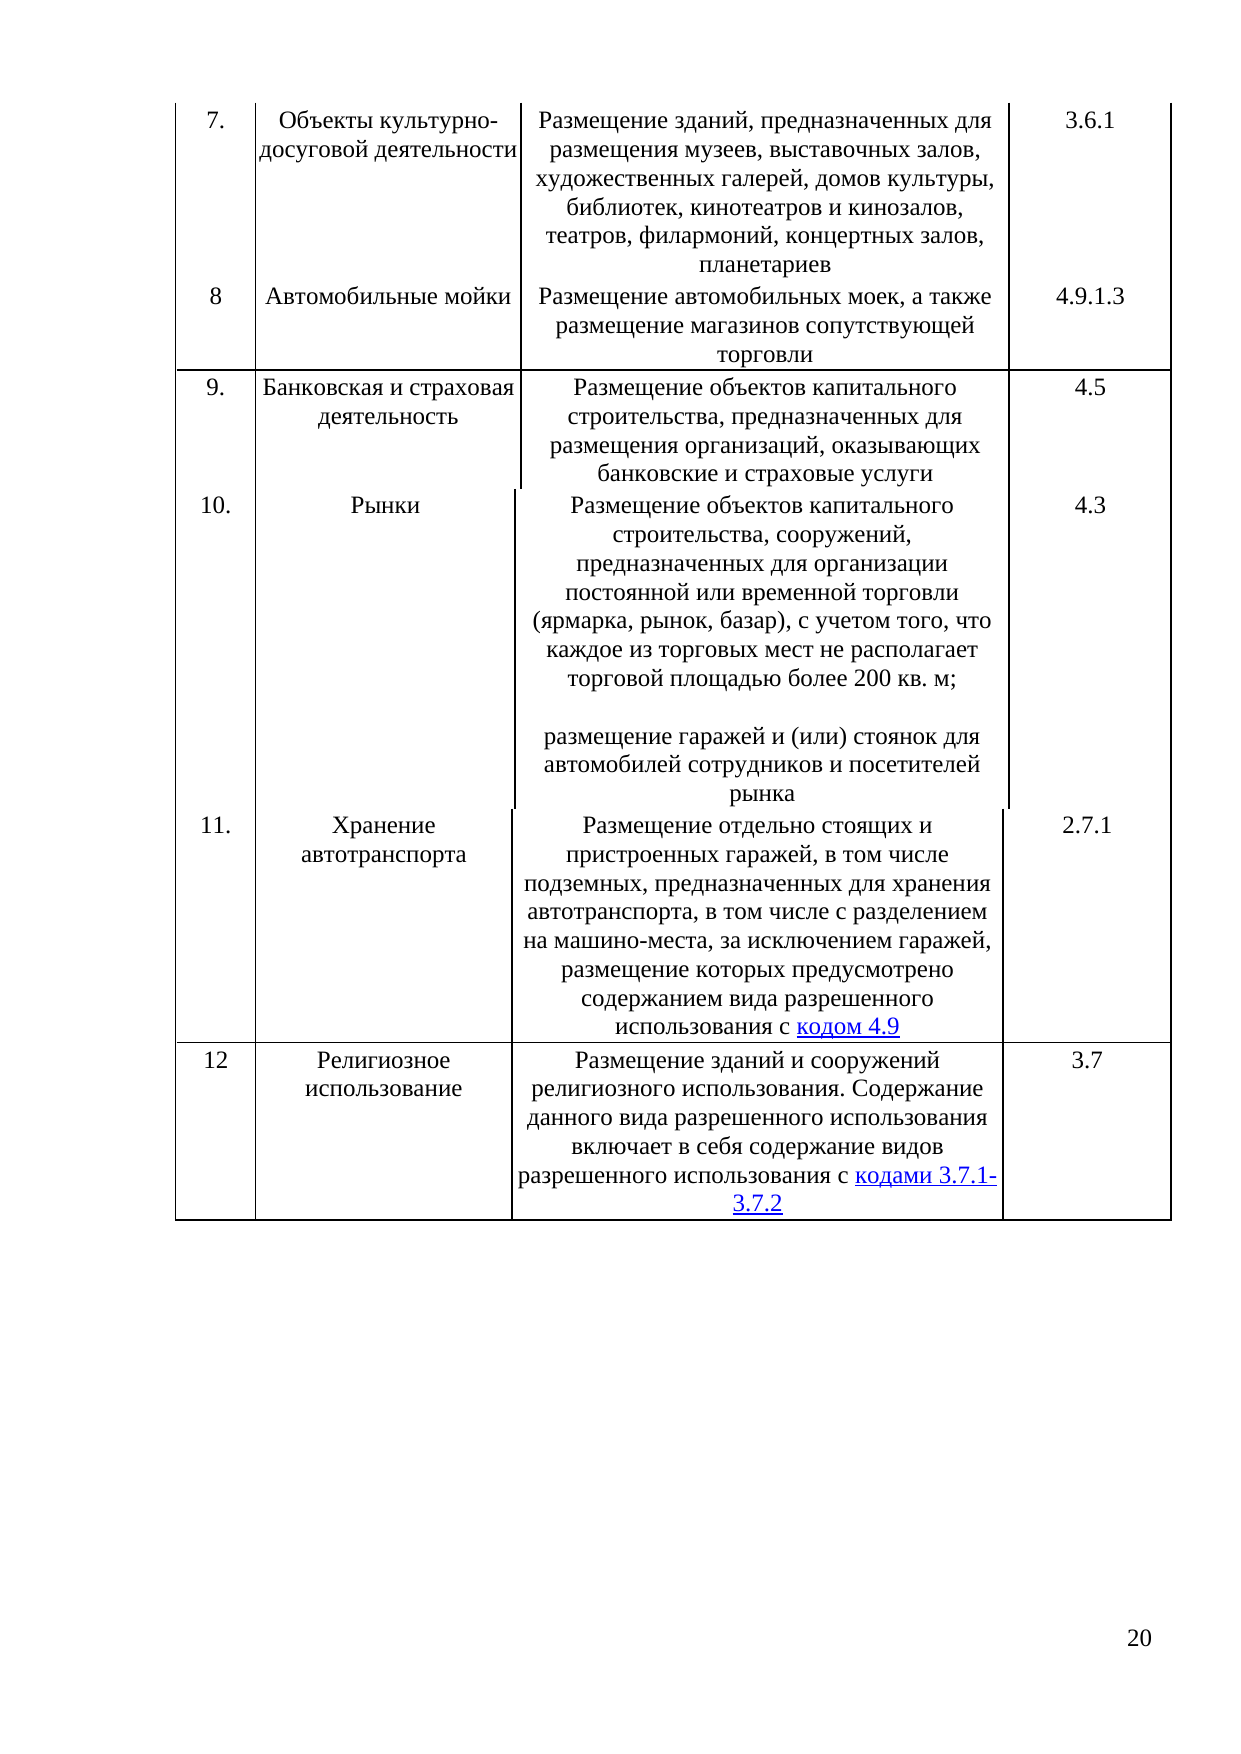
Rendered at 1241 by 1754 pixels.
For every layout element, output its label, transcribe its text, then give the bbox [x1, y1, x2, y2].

table_cell 4.9.1.3 [1010, 280, 1170, 369]
table_cell Размещение объектов капитального строительства, предназначенных для размещения организаций, оказывающих банковские и страховые услуги [522, 371, 1008, 489]
table_cell 3.7 [1004, 1043, 1170, 1219]
table_cell 9. [176, 370, 255, 489]
table_cell Размещение зданий, предназначенных для размещения музеев, выставочных залов, художественных галерей, домов культуры, библиотек, кинотеатров и кинозалов, театров, филармоний, концертных залов, планетариев [522, 103, 1008, 280]
table_cell Банковская и страховая деятельность [256, 371, 520, 489]
table_cell Религиозное использование [256, 1043, 511, 1219]
table_cell Объекты культурно-досуговой деятельности [256, 103, 520, 280]
table_cell 7. [176, 103, 255, 280]
table_cell Размещение зданий и сооружений религиозного использования. Содержание данного вида разрешенного использования включает в себя содержание видов разрешенного использования с кодами 3.7.1-3.7.2 [513, 1043, 1002, 1219]
table_cell 10. [176, 489, 255, 808]
table_cell 2.7.1 [1004, 809, 1170, 1042]
table_cell Размещение отдельно стоящих и пристроенных гаражей, в том числе подземных, предназначенных для хранения автотранспорта, в том числе с разделением на машино-места, за исключением гаражей, размещение которых предусмотрено содержанием вида разрешенного использования с кодом 4.9 [513, 809, 1002, 1042]
table_cell 11. [176, 809, 255, 1042]
table_cell 4.3 [1010, 489, 1170, 808]
table_cell 8 [176, 280, 255, 369]
table_cell Хранение автотранспорта [256, 809, 511, 1042]
table_cell Рынки [256, 489, 514, 808]
table_cell 3.6.1 [1010, 103, 1170, 280]
table_cell Размещение автомобильных моек, а также размещение магазинов сопутствующей торговли [522, 280, 1008, 369]
table_cell Размещение объектов капитального строительства, сооружений, предназначенных для организации постоянной или временной торговли (ярмарка, рынок, базар), с учетом того, что каждое из торговых мест не располагает торговой площадью более 200 кв. м; размещение гаражей и (или) стоянок для автомобилей сотрудников и посетителей рынка [516, 489, 1008, 808]
table_cell 12 [176, 1043, 255, 1219]
table_cell Автомобильные мойки [256, 280, 520, 369]
table_cell 4.5 [1010, 371, 1170, 489]
